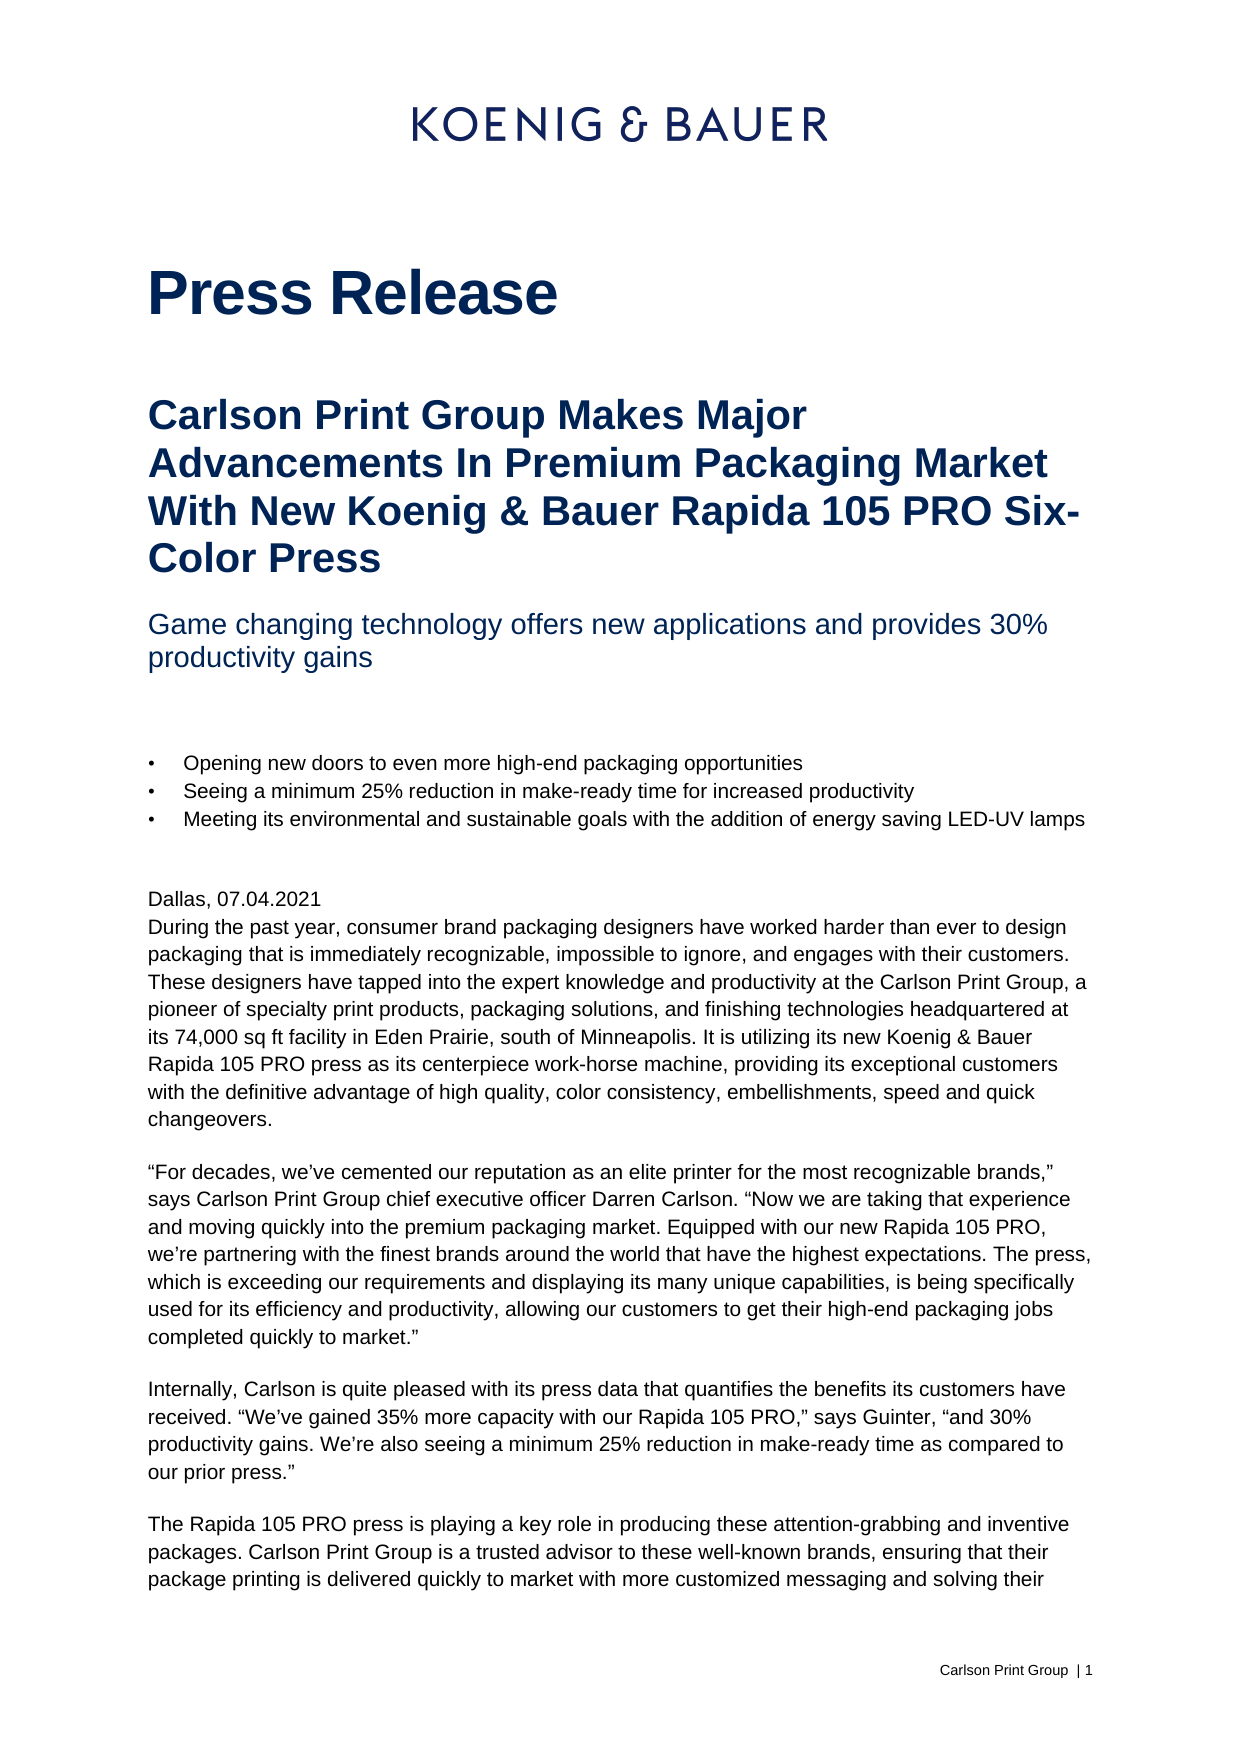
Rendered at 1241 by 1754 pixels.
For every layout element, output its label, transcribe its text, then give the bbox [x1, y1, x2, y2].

text “For decades, we’ve cemented our reputation as an elite printer for the most recognizable brands,” says Carlson Print Group chief executive officer Darren Carlson. “Now we are taking that experience and moving quickly into the premium packaging market. Equipped with our new Rapida 105 PRO, we’re partnering with the finest brands around the world that have the highest expectations. The press, which is exceeding our requirements and displaying its many unique capabilities, is being specifically used for its efficiency and productivity, allowing our customers to get their high-end packaging jobs completed quickly to market.” [148, 1159, 1092, 1348]
text Internally, Carlson is quite pleased with its press data that quantifies the benefits its customers have received. “We’ve gained 35% more capacity with our Rapida 105 PRO,” says Guinter, “and 30% productivity gains. We’re also seeing a minimum 25% reduction in make-ready time as compared to our prior press.” [148, 1377, 1092, 1483]
subtitle Game changing technology offers new applications and provides 30% productivity gains [148, 607, 1092, 674]
picture [413, 106, 828, 142]
list Meeting its environmental and sustainable goals with the addition of energy saving LED-UV lamps [148, 807, 1092, 831]
list Opening new doors to even more high-end packaging opportunities [148, 751, 1092, 775]
list Seeing a minimum 25% reduction in make-ready time for increased productivity [148, 779, 1092, 803]
text Dallas, 07.04.2021 During the past year, consumer brand packaging designers have worked harder than ever to design packaging that is immediately recognizable, impossible to ignore, and engages with their customers. These designers have tapped into the expert knowledge and productivity at the Carlson Print Group, a pioneer of specialty print products, packaging solutions, and finishing technologies headquartered at its 74,000 sq ft facility in Eden Prairie, south of Minneapolis. It is utilizing its new Koenig & Bauer Rapida 105 PRO press as its centerpiece work-horse machine, providing its exceptional customers with the definitive advantage of high quality, color consistency, embellishments, speed and quick changeovers. [148, 887, 1092, 1131]
title Press Release [148, 256, 1092, 327]
subtitle Carlson Print Group Makes Major Advancements In Premium Packaging Market With New Koenig & Bauer Rapida 105 PRO Six-Color Press [148, 390, 1092, 582]
